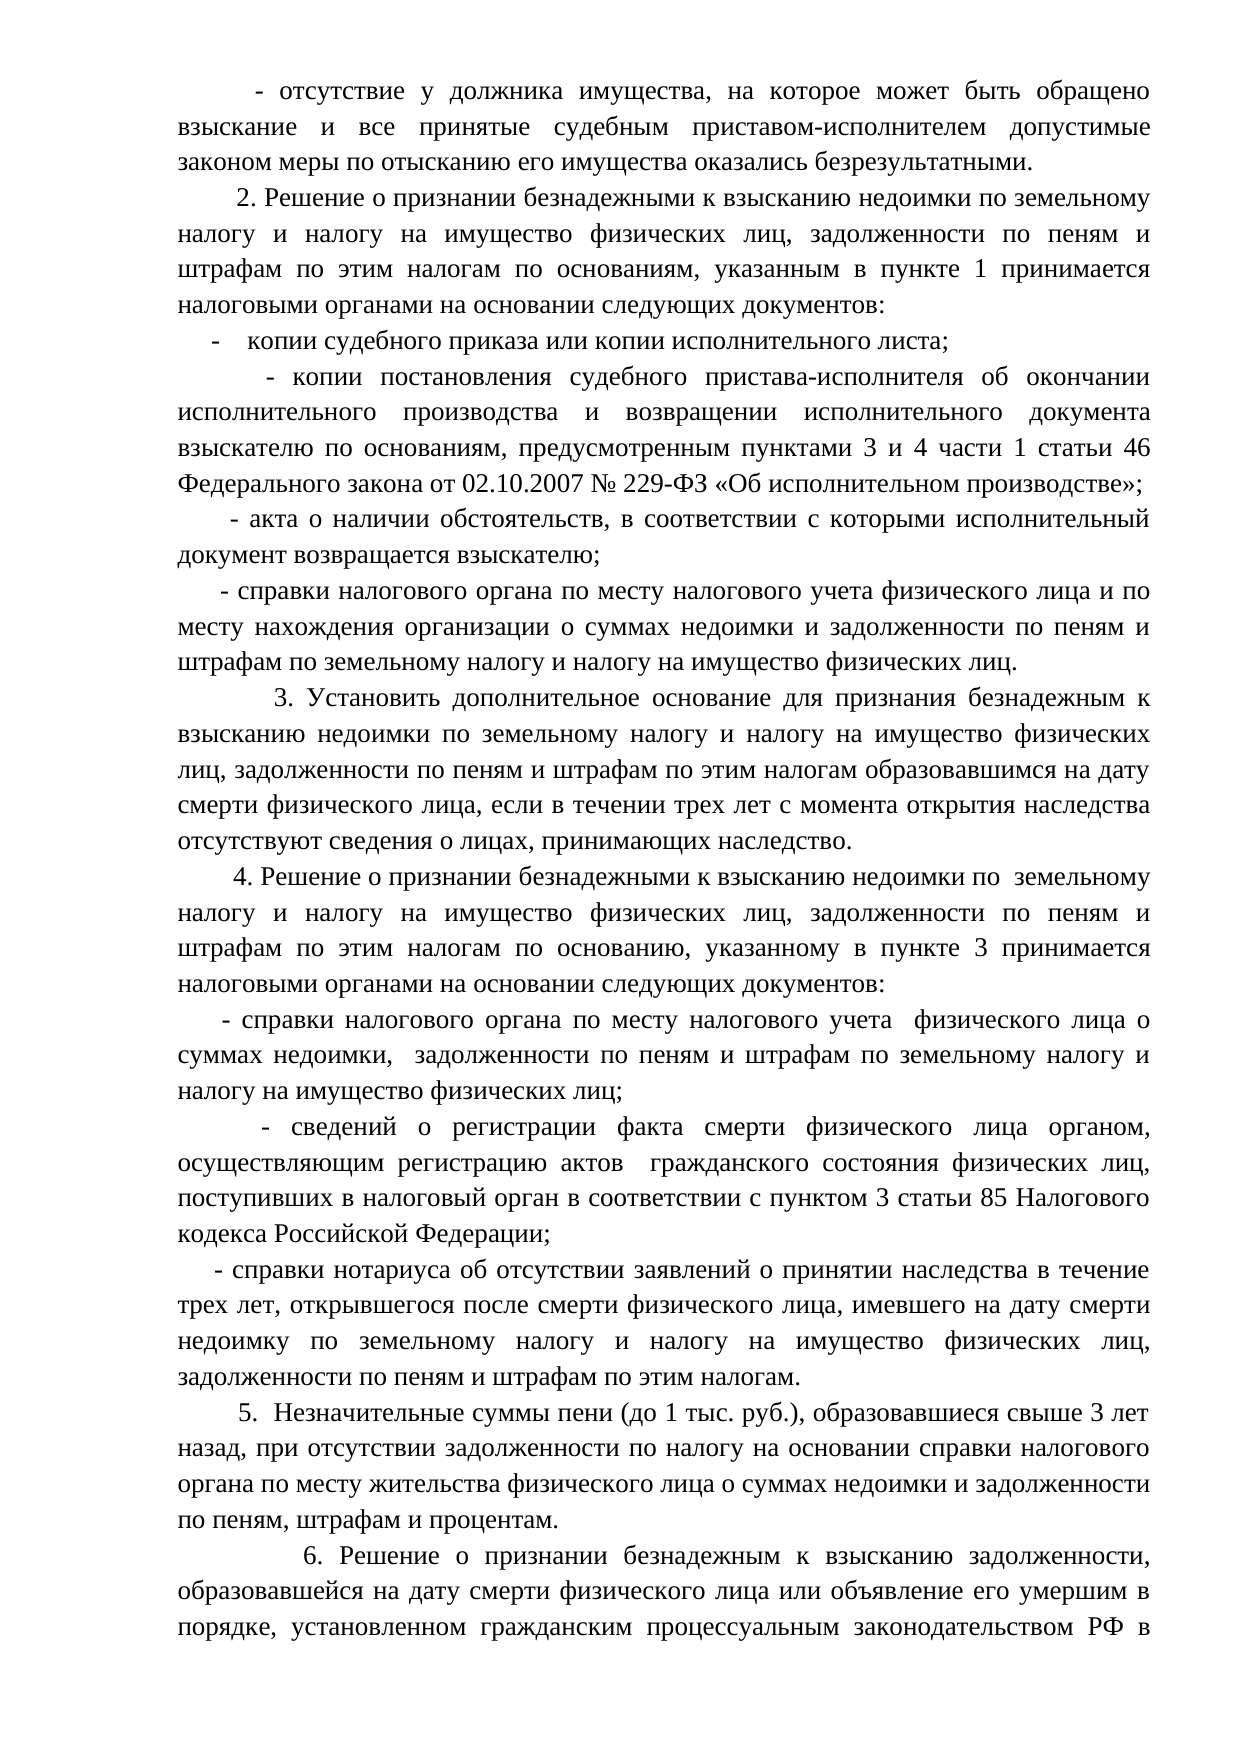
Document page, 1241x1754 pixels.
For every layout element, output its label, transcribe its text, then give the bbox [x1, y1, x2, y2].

text - отсутствие у должника имущества, на которое может быть обращено взыскание и все принятые судебным приставом-исполнителем допустимые законом меры по отысканию его имущества оказались безрезультатными. [177, 74, 1152, 176]
text 4. Решение о признании безнадежными к взысканию недоимки по земельному налогу и налогу на имущество физических лиц, задолженности по пеням и штрафам по этим налогам по основанию, указанному в пункте 3 принимается налоговыми органами на основании следующих документов: [177, 860, 1152, 998]
text - сведений о регистрации факта смерти физического лица органом, осуществляющим регистрацию актов гражданского состояния физических лиц, поступивших в налоговый орган в соответствии с пунктом 3 статьи 85 Налогового кодекса Российской Федерации; [177, 1110, 1152, 1248]
text - копии постановления судебного пристава-исполнителя об окончании исполнительного производства и возвращении исполнительного документа взыскателю по основаниям, предусмотренным пунктами 3 и 4 части 1 статьи 46 Федерального закона от 02.10.2007 № 229-ФЗ «Об исполнительном производстве»; [177, 360, 1152, 498]
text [177, 1539, 1152, 1641]
text - копии судебного приказа или копии исполнительного листа; [177, 324, 1152, 355]
text 2. Решение о признании безнадежными к взысканию недоимки по земельному налогу и налогу на имущество физических лиц, задолженности по пеням и штрафам по этим налогам по основаниям, указанным в пункте 1 принимается налоговыми органами на основании следующих документов: [177, 181, 1152, 319]
text - акта о наличии обстоятельств, в соответствии с которыми исполнительный документ возвращается взыскателю; [177, 503, 1152, 569]
text - справки налогового органа по месту налогового учета физического лица о суммах недоимки, задолженности по пеням и штрафам по земельному налогу и налогу на имущество физических лиц; [177, 1003, 1152, 1105]
text 3. Установить дополнительное основание для признания безнадежным к взысканию недоимки по земельному налогу и налогу на имущество физических лиц, задолженности по пеням и штрафам по этим налогам образовавшимся на дату смерти физического лица, если в течении трех лет с момента открытия наследства отсутствуют сведения о лицах, принимающих наследство. [177, 681, 1152, 855]
text - справки нотариуса об отсутствии заявлений о принятии наследства в течение трех лет, открывшегося после смерти физического лица, имевшего на дату смерти недоимку по земельному налогу и налогу на имущество физических лиц, задолженности по пеням и штрафам по этим налогам. [177, 1253, 1152, 1391]
text - справки налогового органа по месту налогового учета физического лица и по месту нахождения организации о суммах недоимки и задолженности по пеням и штрафам по земельному налогу и налогу на имущество физических лиц. [177, 574, 1152, 677]
text 5. Незначительные суммы пени (до 1 тыс. руб.), образовавшиеся свыше 3 лет назад, при отсутствии задолженности по налогу на основании справки налогового органа по месту жительства физического лица о суммах недоимки и задолженности по пеням, штрафам и процентам. [177, 1396, 1152, 1534]
